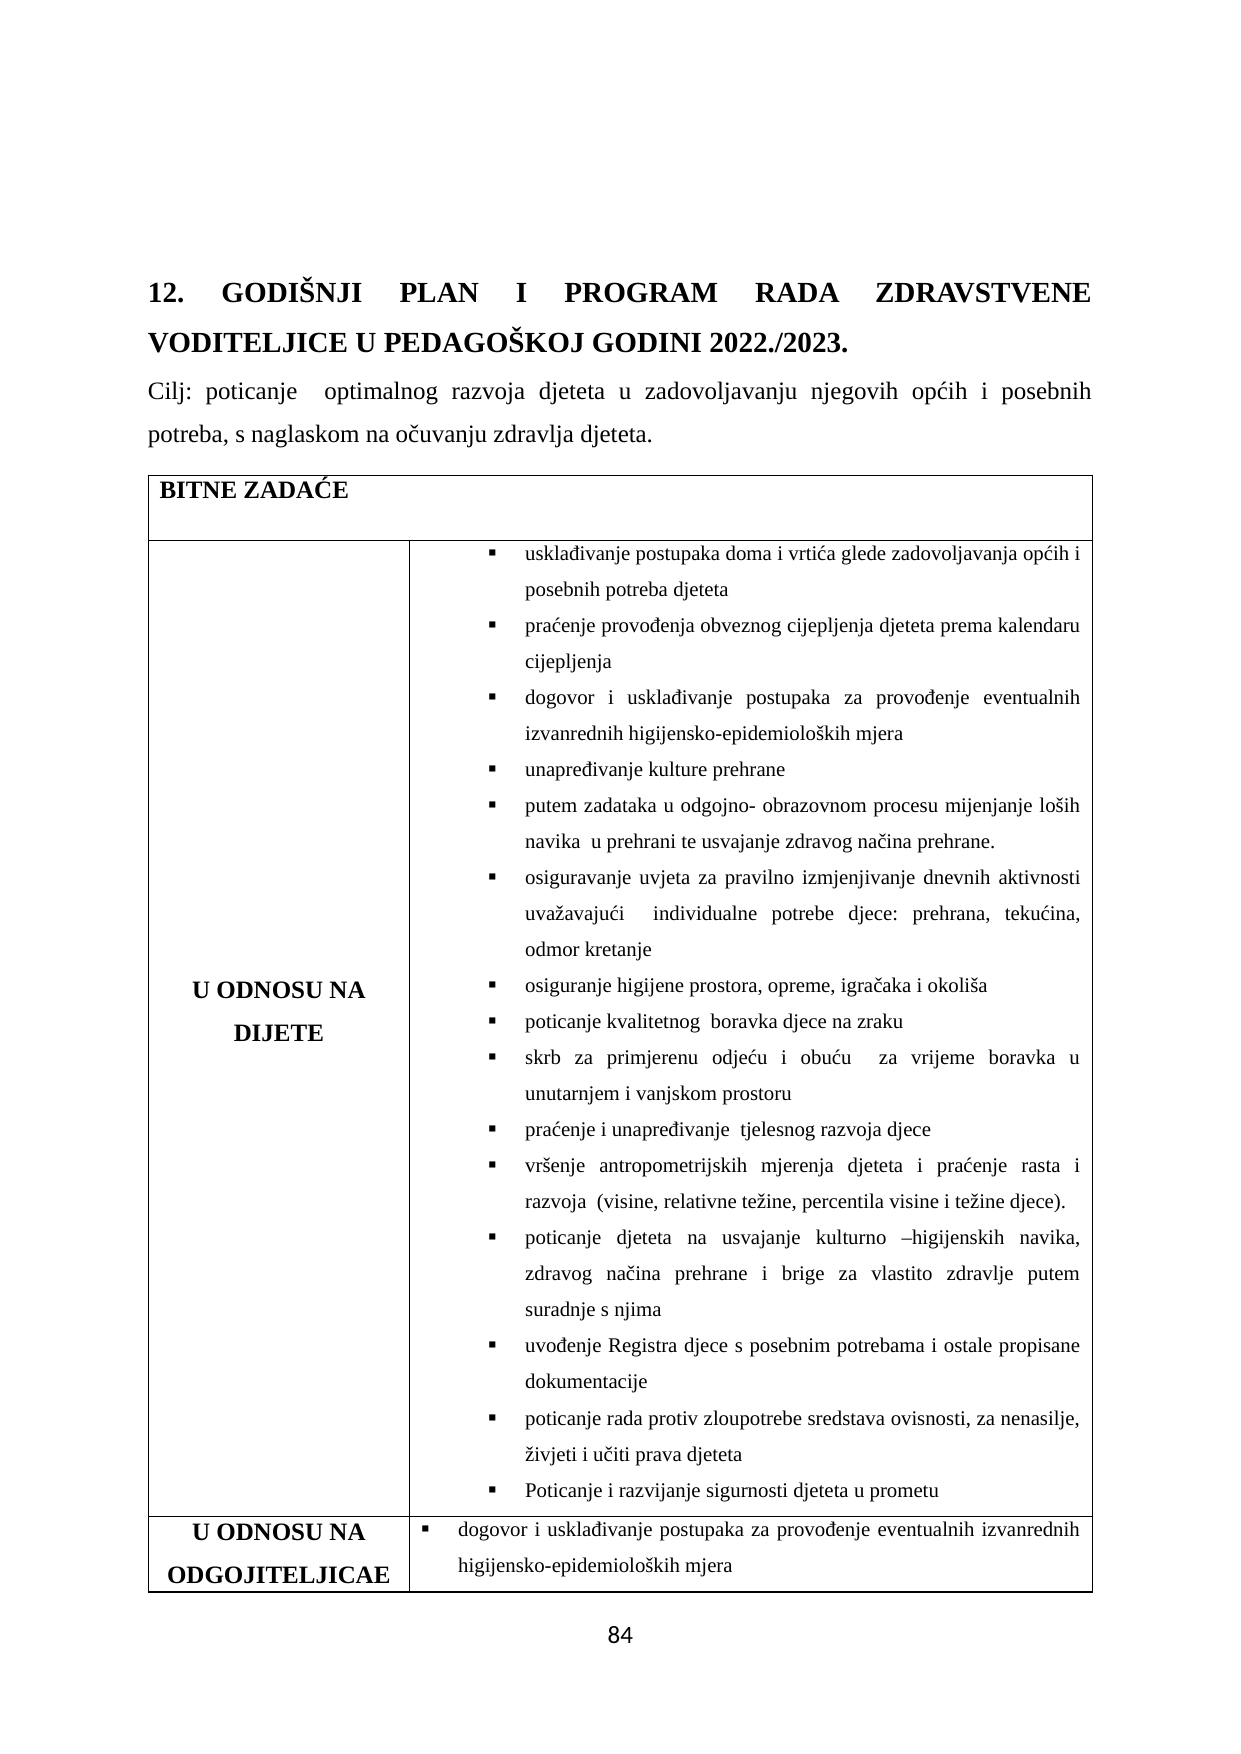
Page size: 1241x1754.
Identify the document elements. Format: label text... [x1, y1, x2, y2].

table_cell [149, 1517, 409, 1591]
text Cilj: poticanje optimalnog razvoja djeteta u zadovoljavanju njegovih općih i posebnih potreba, s naglaskom na očuvanju zdravlja djeteta. [148, 376, 1093, 448]
table_header BITNE ZADAĆE [149, 476, 1092, 539]
table_cell usklađivanje postupaka doma i vrtića glede zadovoljavanja općih i posebnih potreba djeteta praćenje provođenja obveznog cijepljenja djeteta prema kalendaru cijepljenja dogovor i usklađivanje postupaka za provođenje eventualnih izvanrednih higijensko-epidemioloških mjera unapređivanje kulture prehrane putem zadataka u odgojno- obrazovnom procesu mijenjanje loših navika u prehrani te usvajanje zdravog načina prehrane. osiguravanje uvjeta za pravilno izmjenjivanje dnevnih aktivnosti uvažavajući individualne potrebe djece: prehrana, tekućina, odmor kretanje osiguranje higijene prostora, opreme, igračaka i okoliša poticanje kvalitetnog boravka djece na zraku skrb za primjerenu odjeću i obuću za vrijeme boravka u unutarnjem i vanjskom prostoru praćenje i unapređivanje tjelesnog razvoja djece vršenje antropometrijskih mjerenja djeteta i praćenje rasta i razvoja (visine, relativne težine, percentila visine i težine djece). poticanje djeteta na usvajanje kulturno –higijenskih navika, zdravog načina prehrane i brige za vlastito zdravlje putem suradnje s njima uvođenje Registra djece s posebnim potrebama i ostale propisane dokumentacije poticanje rada protiv zloupotrebe sredstava ovisnosti, za nenasilje, živjeti i učiti prava djeteta Poticanje i razvijanje sigurnosti djeteta u prometu [410, 541, 1092, 1516]
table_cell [410, 1517, 1092, 1591]
subtitle 12. GODIŠNJI PLAN I PROGRAM RADA ZDRAVSTVENE VODITELJICE U PEDAGOŠKOJ GODINI 2022./2023. [148, 275, 1093, 359]
table_cell U ODNOSU NA DIJETE [149, 541, 409, 1516]
